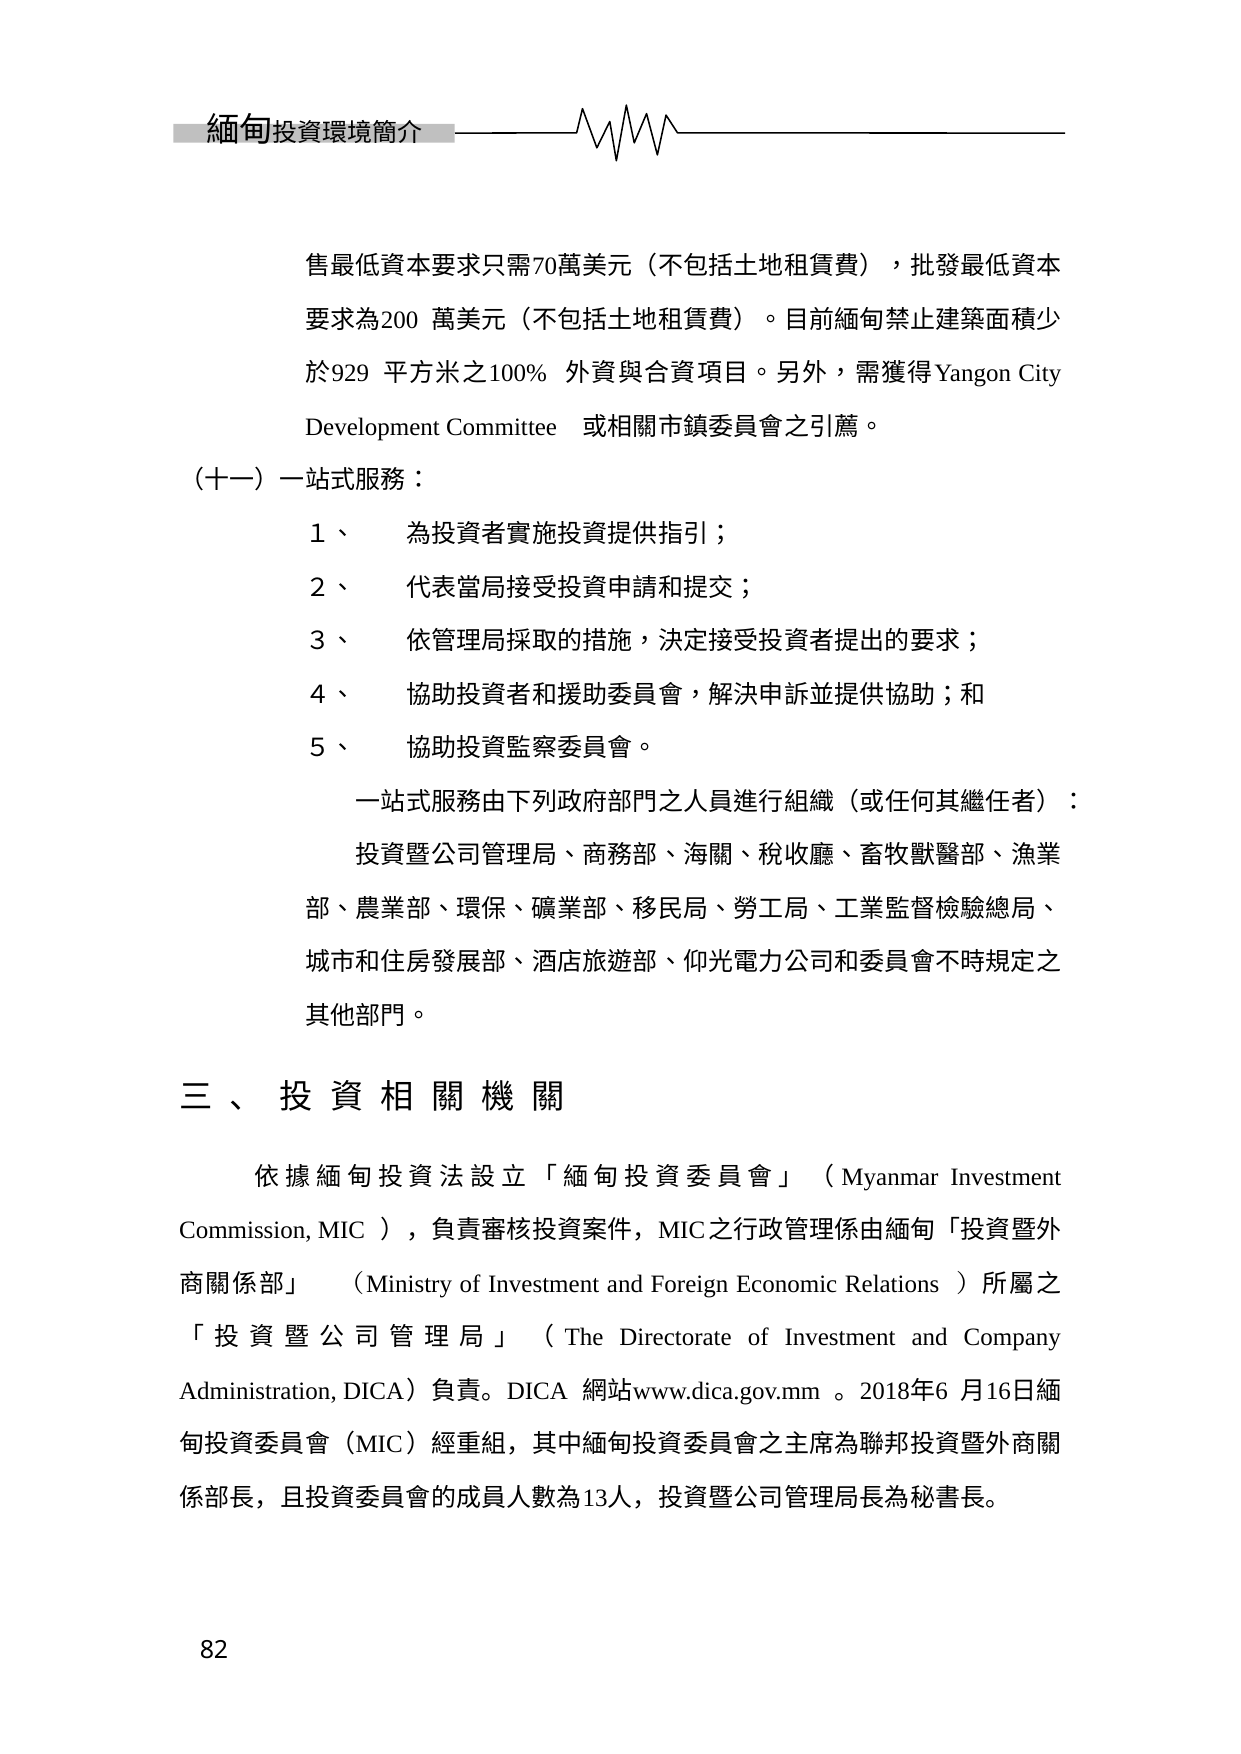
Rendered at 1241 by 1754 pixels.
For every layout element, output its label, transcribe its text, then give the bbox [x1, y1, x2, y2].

text （十一）一站式服務： [179, 451, 1061, 505]
text ４、 協助投資者和援助委員會，解決申訴並提供協助；和 [280, 666, 1061, 719]
text １、 為投資者實施投資提供指引； [280, 505, 1061, 558]
text 投資暨公司管理局、商務部、海關、稅收廳、畜牧獸醫部、漁業部、農業部、環保、礦業部、移民局、勞工局、工業監督檢驗總局、城市和住房發展部、酒店旅遊部、仰光電力公司和委員會不時規定之其他部門。 [280, 826, 1061, 1040]
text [280, 237, 1061, 451]
text 依據緬甸投資法設立「緬甸投資委員會」（Myanmar Investment Commission, MIC），負責審核投資案件，MIC之行政管理係由緬甸「投資暨外商關係部」 （Ministry of Investment and Foreign Economic Relations）所屬之「投資暨公司管理局」（The Directorate of Investment and Company Administration, DICA）負責。DICA網站www.dica.gov.mm。2018年6月16日緬甸投資委員會（MIC）經重組，其中緬甸投資委員會之主席為聯邦投資暨外商關係部長，且投資委員會的成員人數為13人，投資暨公司管理局長為秘書長。 [179, 1147, 1061, 1522]
text 一站式服務由下列政府部門之人員進行組織（或任何其繼任者）： [280, 773, 1061, 826]
text ５、 協助投資監察委員會。 [280, 719, 1061, 773]
text 三、投資相關機關 [179, 1067, 1061, 1121]
text ２、 代表當局接受投資申請和提交； [280, 558, 1061, 612]
text ３、 依管理局採取的措施，決定接受投資者提出的要求； [280, 612, 1061, 666]
